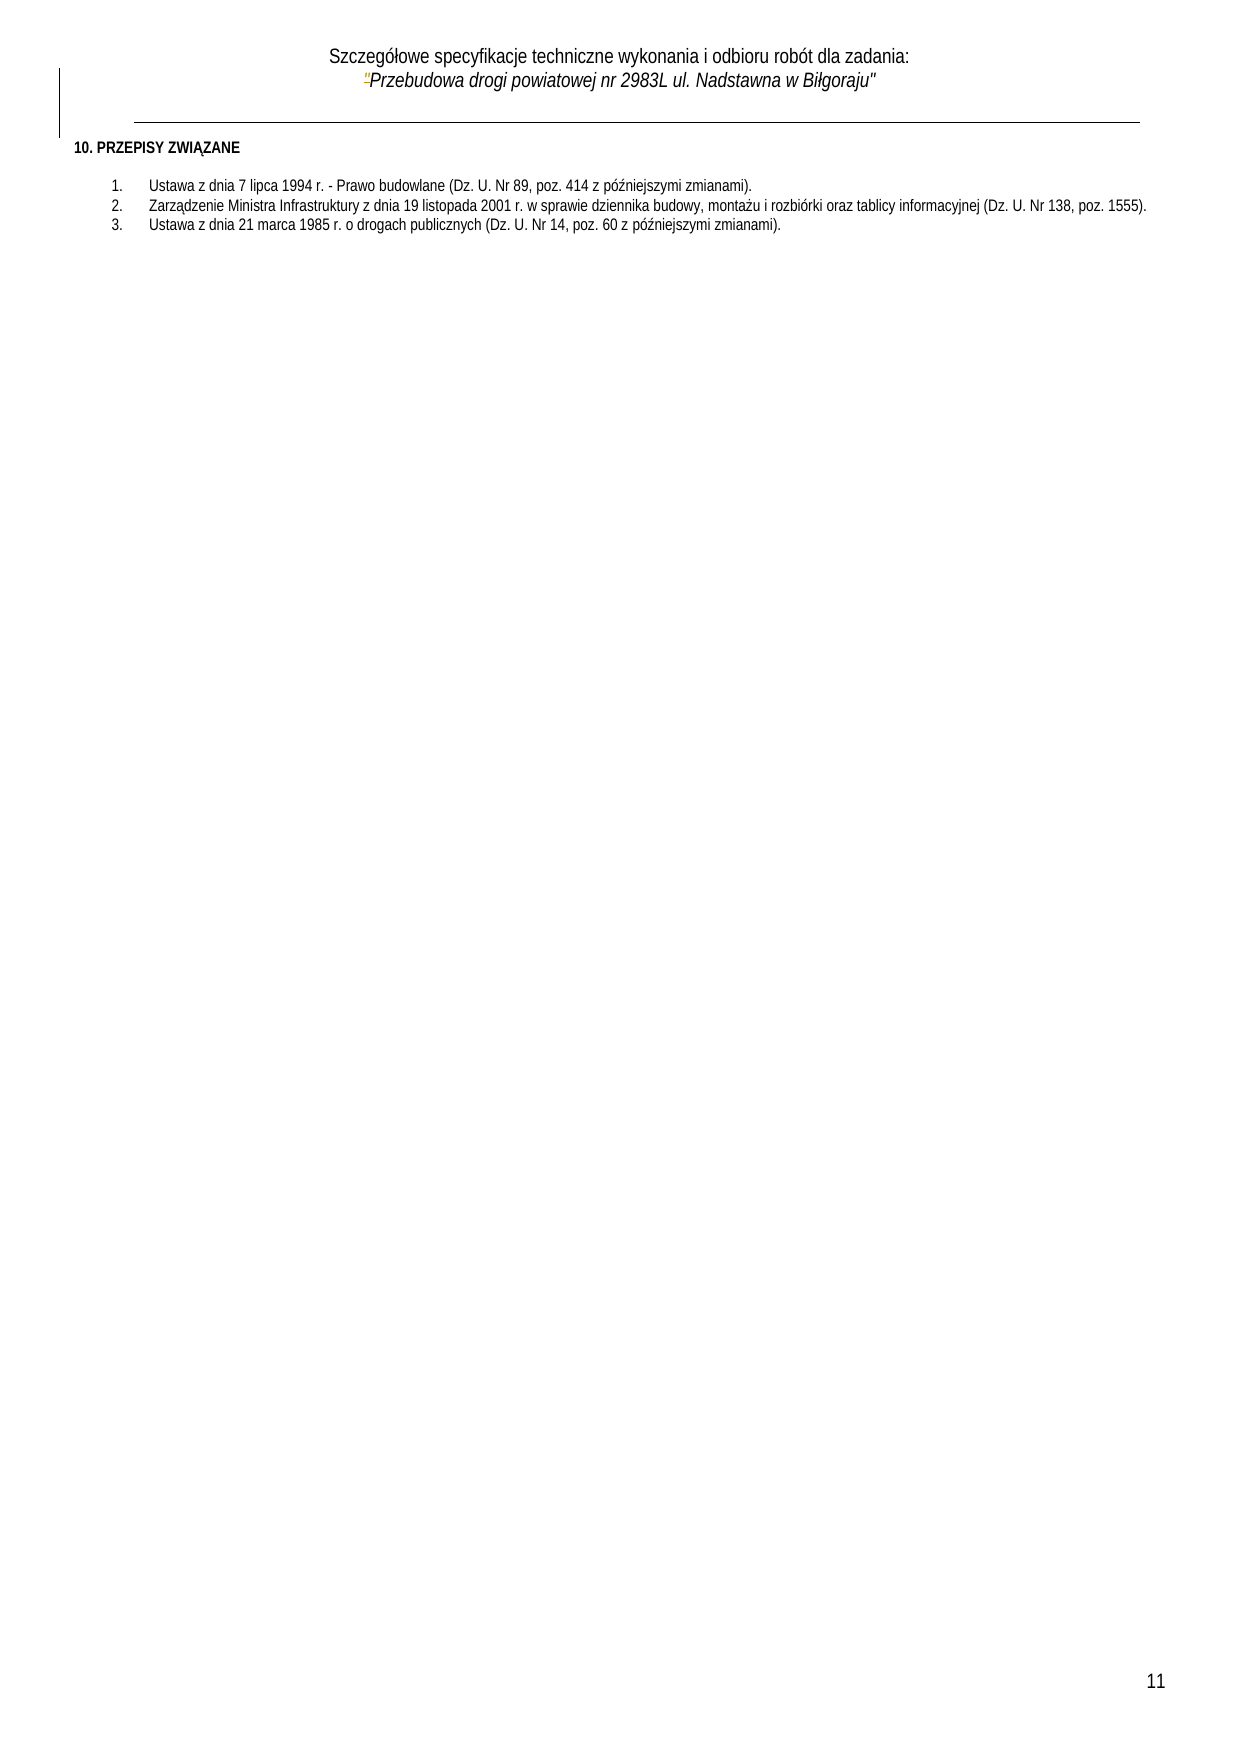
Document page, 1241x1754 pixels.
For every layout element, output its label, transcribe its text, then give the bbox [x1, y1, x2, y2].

list Zarządzenie Ministra Infrastruktury z dnia 19 listopada 2001 r. w sprawie dziennika budowy, montażu i rozbiórki oraz tablicy informacyjnej (Dz. U. Nr 138, poz. 1555). [111, 195, 1165, 214]
list Ustawa z dnia 7 lipca 1994 r. - Prawo budowlane (Dz. U. Nr 89, poz. 414 z późniejszymi zmianami). [111, 176, 1165, 195]
text 10. PRZEPISY ZWIĄZANE [74, 138, 1165, 157]
list Ustawa z dnia 21 marca 1985 r. o drogach publicznych (Dz. U. Nr 14, poz. 60 z późniejszymi zmianami). [111, 214, 1165, 234]
